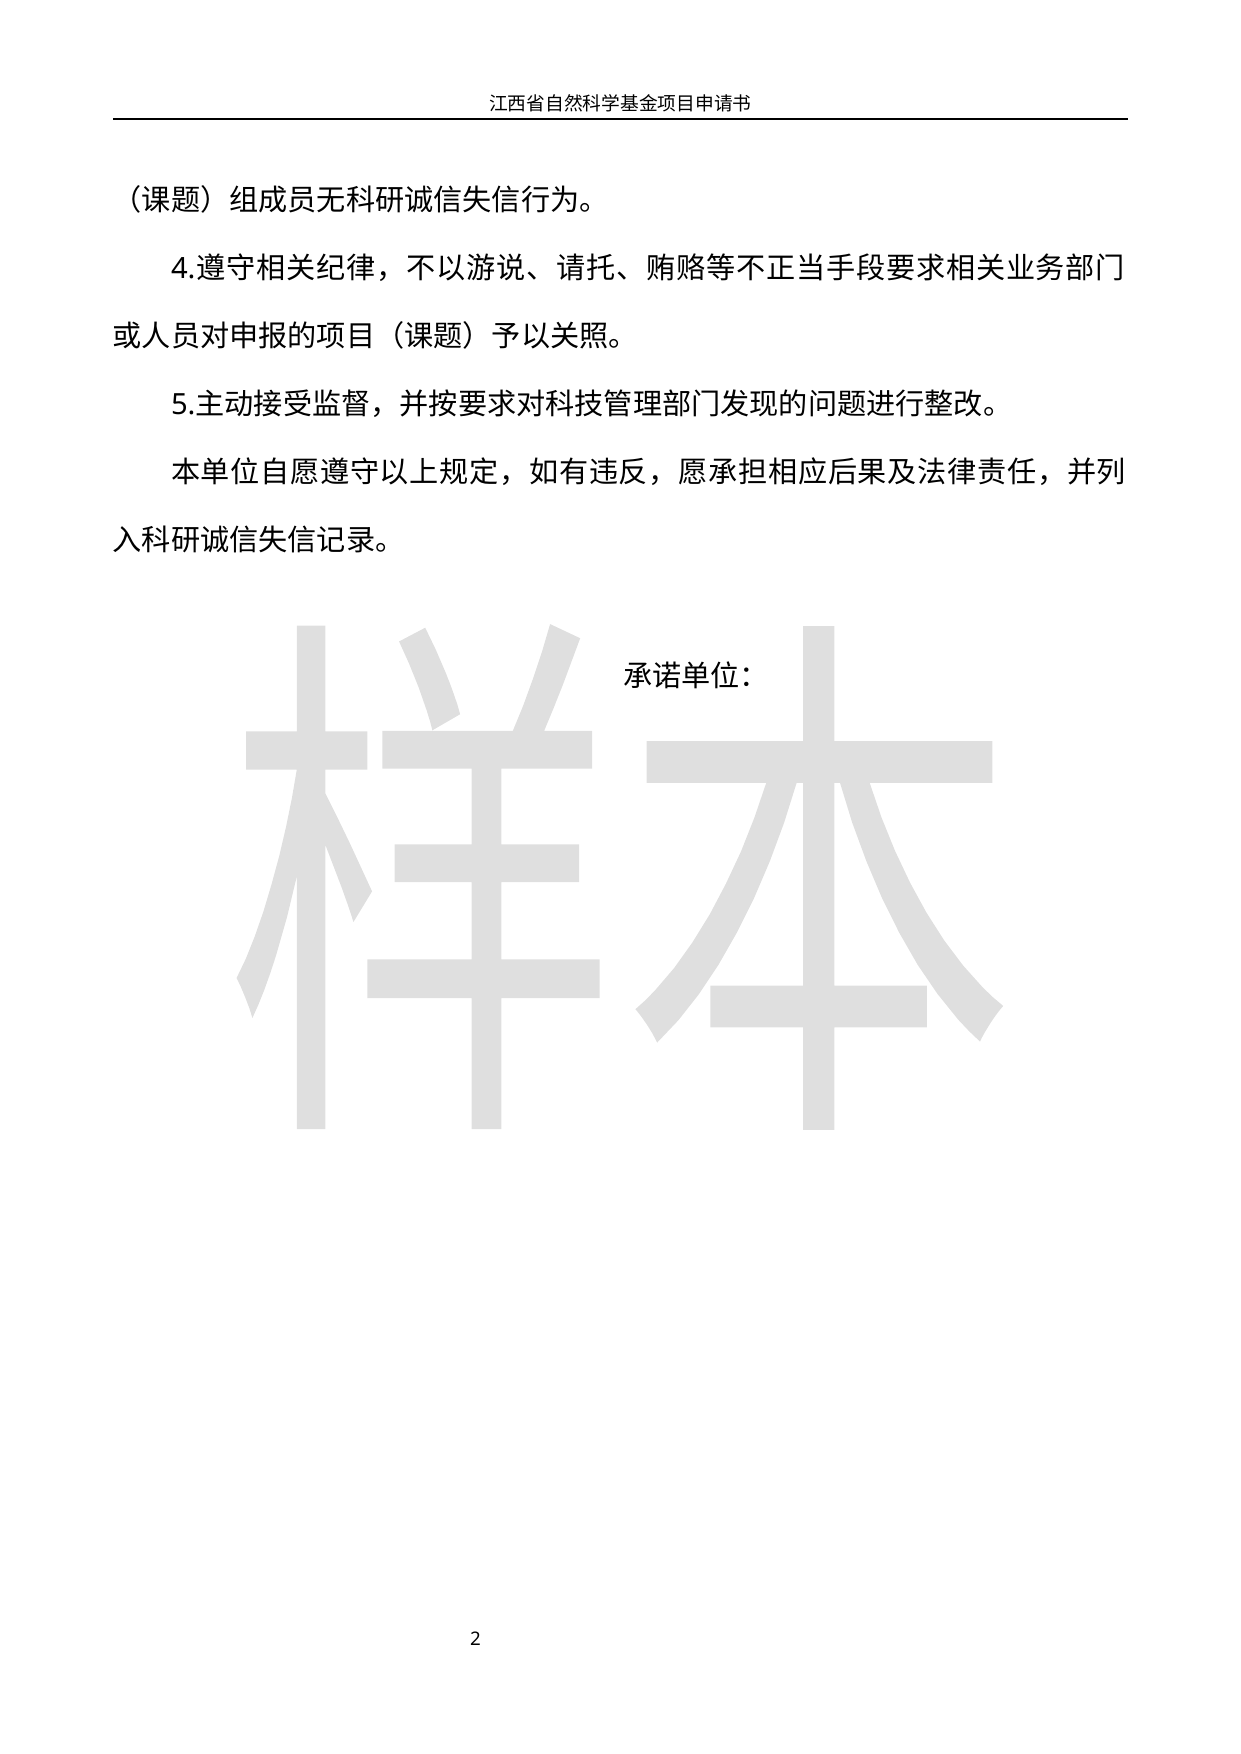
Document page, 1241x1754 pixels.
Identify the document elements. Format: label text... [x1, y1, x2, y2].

text 5.主动接受监督，并按要求对科技管理部门发现的问题进行整改。 [112, 368, 1128, 436]
text 承诺单位： [112, 639, 1128, 707]
text 本单位自愿遵守以上规定，如有违反，愿承担相应后果及法律责任，并列入科研诚信失信记录。 [112, 436, 1128, 571]
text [112, 164, 1128, 232]
text 4.遵守相关纪律，不以游说、请托、贿赂等不正当手段要求相关业务部门或人员对申报的项目（课题）予以关照。 [112, 232, 1128, 368]
